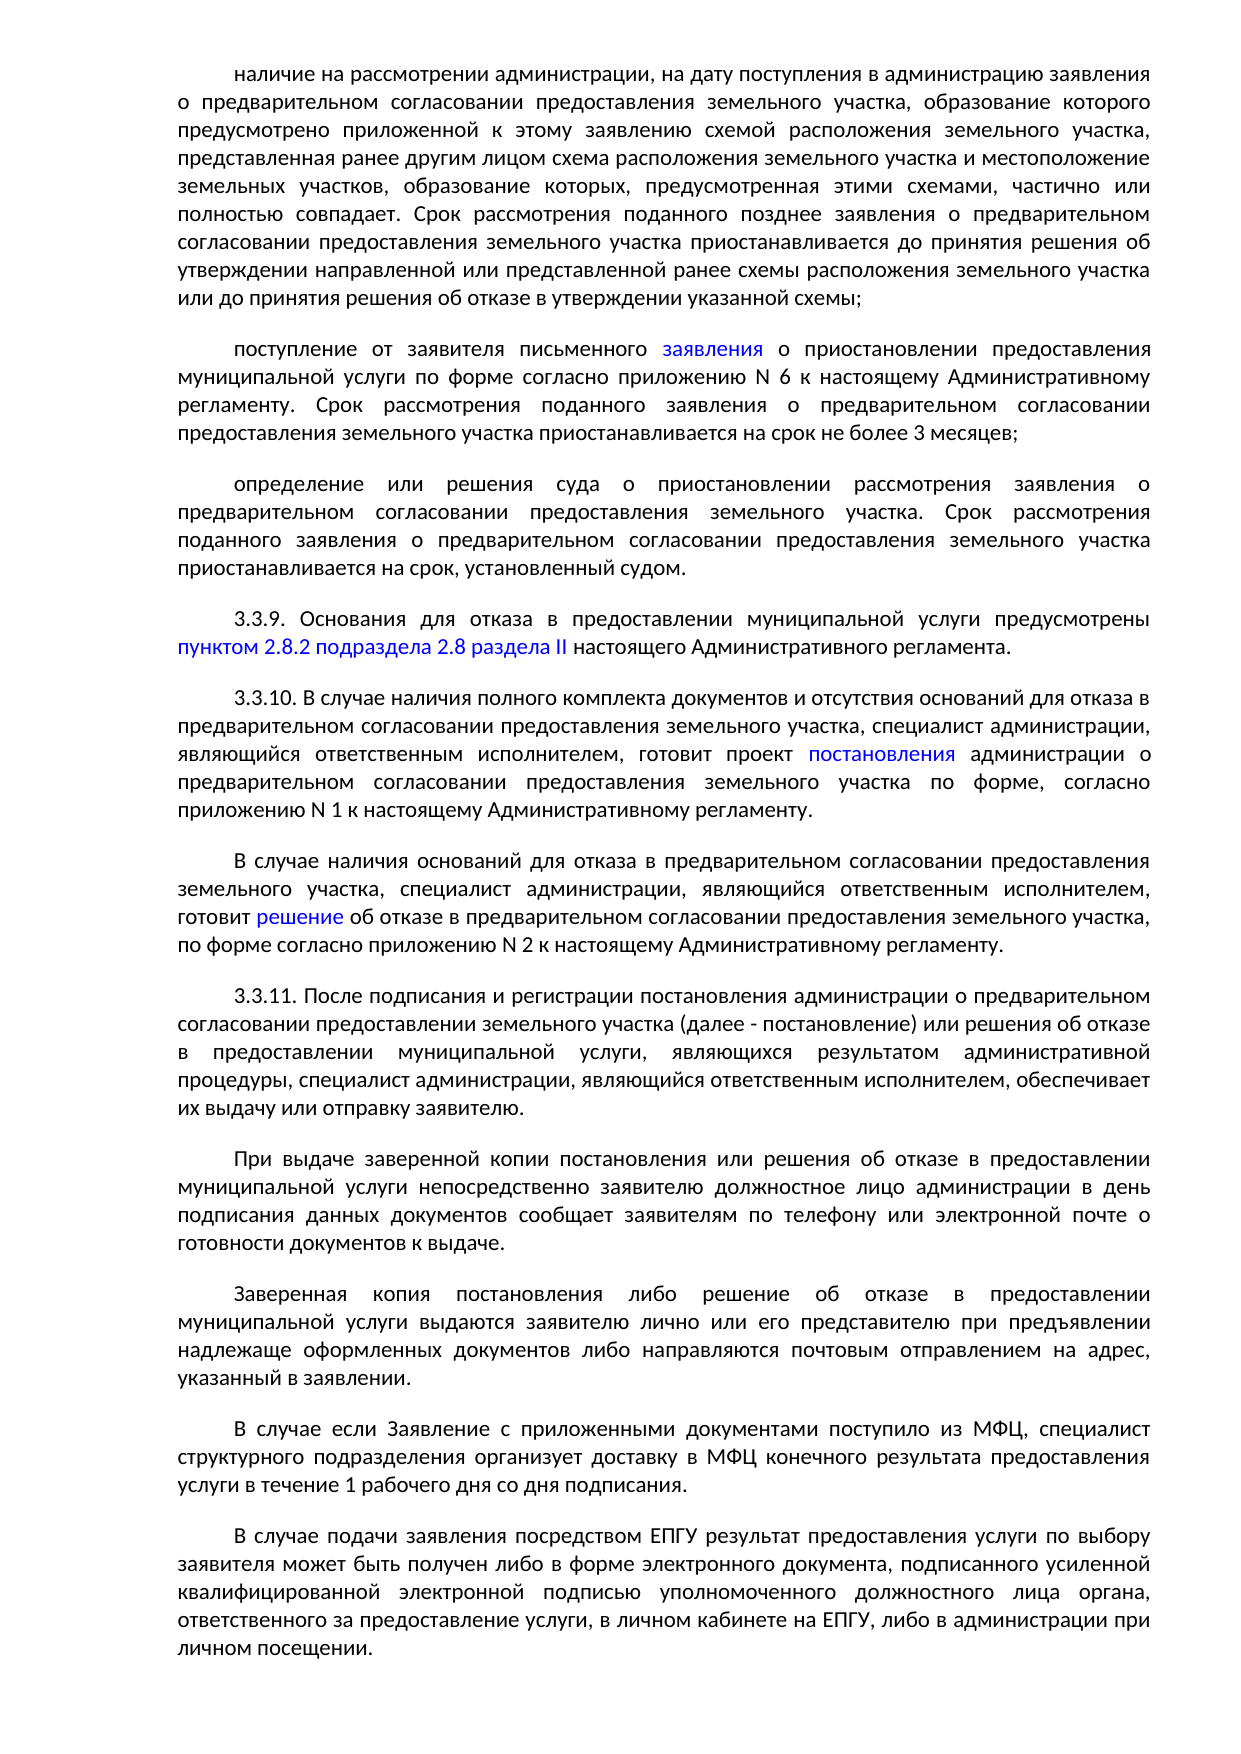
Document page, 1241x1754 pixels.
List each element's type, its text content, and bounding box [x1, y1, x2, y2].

text 3.3.10. В случае наличия полного комплекта документов и отсутствия оснований для отказа в предварительном согласовании предоставления земельного участка, специалист администрации, являющийся ответственным исполнителем, готовит проект постановления администрации о предварительном согласовании предоставления земельного участка по форме, согласно приложению N 1 к настоящему Административному регламенту. [177, 683, 1152, 823]
text 3.3.9. Основания для отказа в предоставлении муниципальной услуги предусмотрены пунктом 2.8.2 подраздела 2.8 раздела II настоящего Административного регламента. [177, 604, 1152, 660]
text В случае наличия оснований для отказа в предварительном согласовании предоставления земельного участка, специалист администрации, являющийся ответственным исполнителем, готовит решение об отказе в предварительном согласовании предоставления земельного участка, по форме согласно приложению N 2 к настоящему Административному регламенту. [177, 846, 1152, 958]
text определение или решения суда о приостановлении рассмотрения заявления о предварительном согласовании предоставления земельного участка. Срок рассмотрения поданного заявления о предварительном согласовании предоставления земельного участка приостанавливается на срок, установленный судом. [177, 469, 1152, 581]
text 3.3.11. После подписания и регистрации постановления администрации о предварительном согласовании предоставлении земельного участка (далее - постановление) или решения об отказе в предоставлении муниципальной услуги, являющихся результатом административной процедуры, специалист администрации, являющийся ответственным исполнителем, обеспечивает их выдачу или отправку заявителю. [177, 981, 1152, 1121]
text поступление от заявителя письменного заявления о приостановлении предоставления муниципальной услуги по форме согласно приложению N 6 к настоящему Административному регламенту. Срок рассмотрения поданного заявления о предварительном согласовании предоставления земельного участка приостанавливается на срок не более 3 месяцев; [177, 334, 1152, 446]
text В случае подачи заявления посредством ЕПГУ результат предоставления услуги по выбору заявителя может быть получен либо в форме электронного документа, подписанного усиленной квалифицированной электронной подписью уполномоченного должностного лица органа, ответственного за предоставление услуги, в личном кабинете на ЕПГУ, либо в администрации при личном посещении. [177, 1521, 1152, 1661]
text В случае если Заявление с приложенными документами поступило из МФЦ, специалист структурного подразделения организует доставку в МФЦ конечного результата предоставления услуги в течение 1 рабочего дня со дня подписания. [177, 1414, 1152, 1498]
text наличие на рассмотрении администрации, на дату поступления в администрацию заявления о предварительном согласовании предоставления земельного участка, образование которого предусмотрено приложенной к этому заявлению схемой расположения земельного участка, представленная ранее другим лицом схема расположения земельного участка и местоположение земельных участков, образование которых, предусмотренная этими схемами, частично или полностью совпадает. Срок рассмотрения поданного позднее заявления о предварительном согласовании предоставления земельного участка приостанавливается до принятия решения об утверждении направленной или представленной ранее схемы расположения земельного участка или до принятия решения об отказе в утверждении указанной схемы; [177, 59, 1152, 311]
text Заверенная копия постановления либо решение об отказе в предоставлении муниципальной услуги выдаются заявителю лично или его представителю при предъявлении надлежаще оформленных документов либо направляются почтовым отправлением на адрес, указанный в заявлении. [177, 1279, 1152, 1391]
text При выдаче заверенной копии постановления или решения об отказе в предоставлении муниципальной услуги непосредственно заявителю должностное лицо администрации в день подписания данных документов сообщает заявителям по телефону или электронной почте о готовности документов к выдаче. [177, 1144, 1152, 1256]
